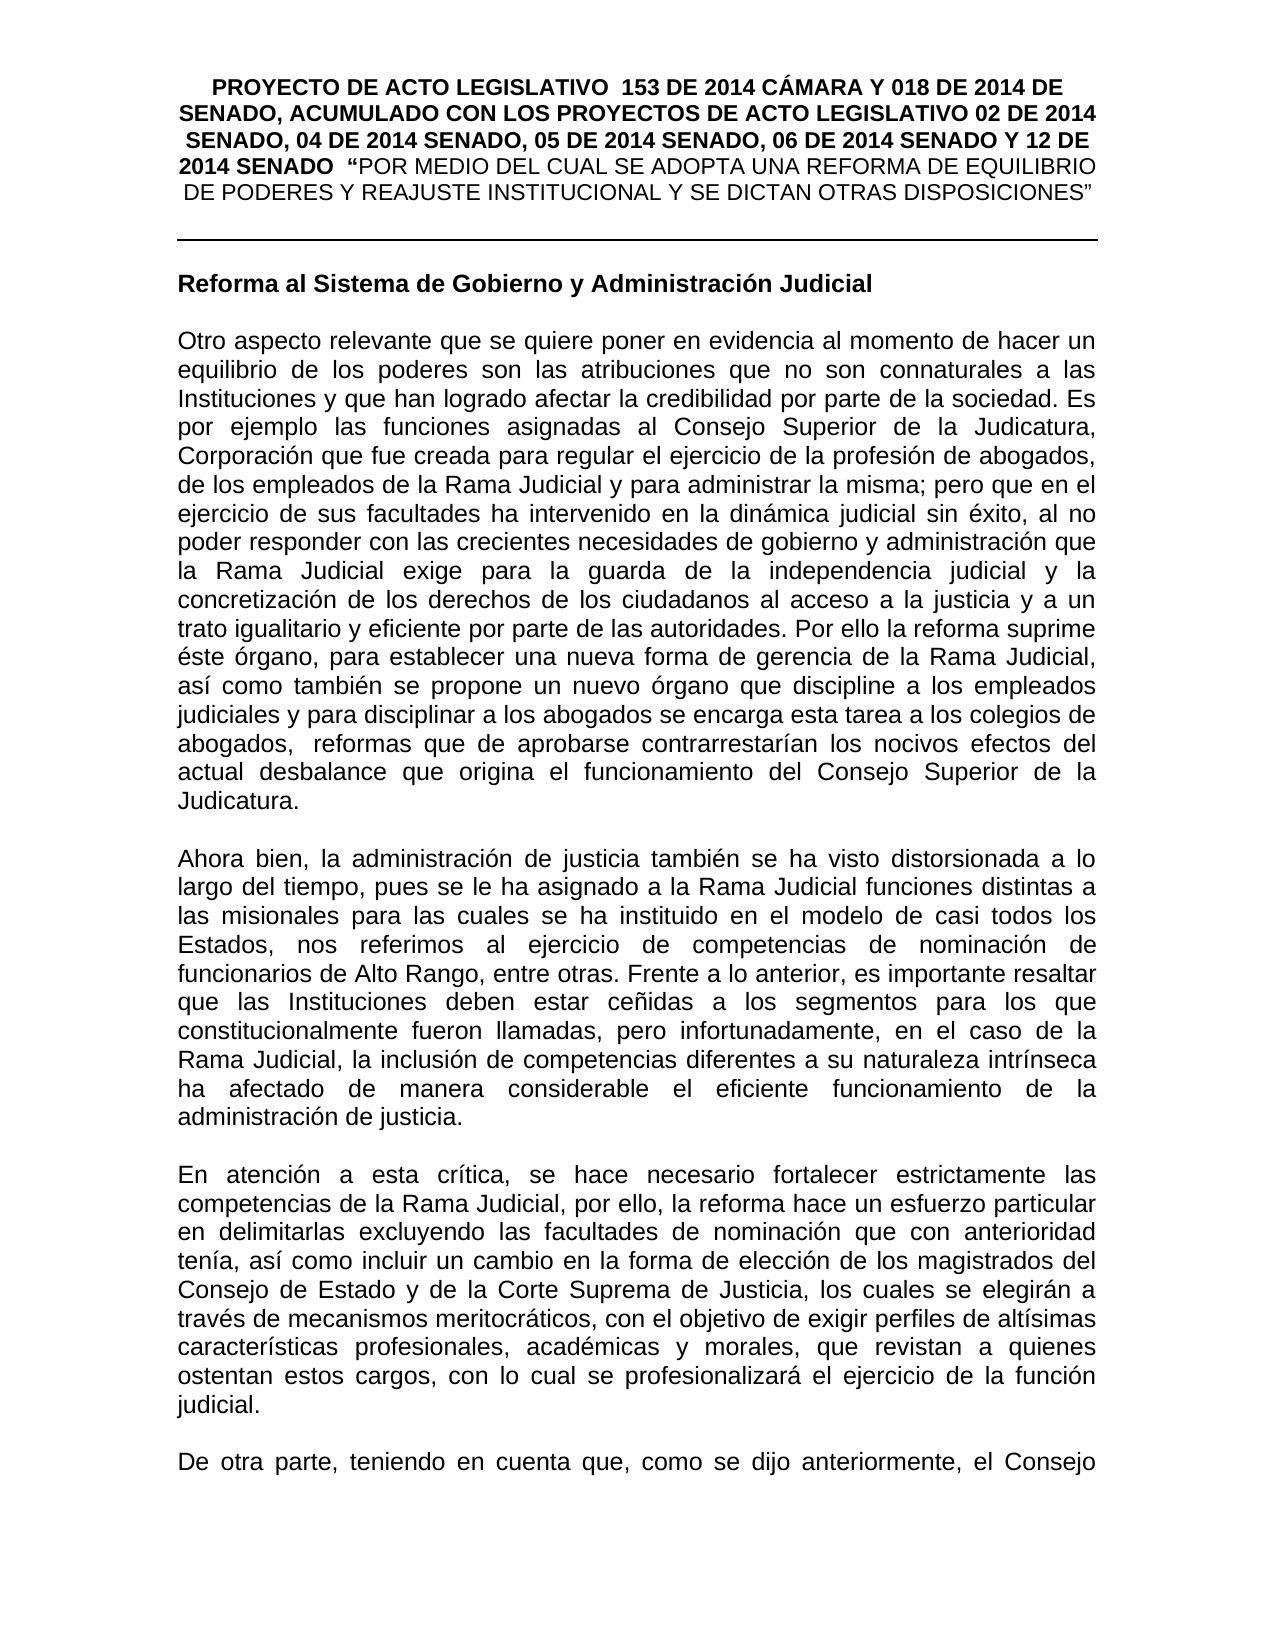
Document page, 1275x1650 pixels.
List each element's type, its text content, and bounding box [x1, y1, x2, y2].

text Reforma al Sistema de Gobierno y Administración Judicial [177, 268, 1098, 297]
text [177, 1447, 1098, 1476]
text Ahora bien, la administración de justicia también se ha visto distorsionada a lo largo del tiempo, pues se le ha asignado a la Rama Judicial funciones distintas a las misionales para las cuales se ha instituido en el modelo de casi todos los Estados, nos referimos al ejercicio de competencias de nominación de funcionarios de Alto Rango, entre otras. Frente a lo anterior, es importante resaltar que las Instituciones deben estar ceñidas a los segmentos para los que constitucionalmente fueron llamadas, pero infortunadamente, en el caso de la Rama Judicial, la inclusión de competencias diferentes a su naturaleza intrínseca ha afectado de manera considerable el eficiente funcionamiento de la administración de justicia. [177, 843, 1098, 1131]
text Otro aspecto relevante que se quiere poner en evidencia al momento de hacer un equilibrio de los poderes son las atribuciones que no son connaturales a las Instituciones y que han logrado afectar la credibilidad por parte de la sociedad. Es por ejemplo las funciones asignadas al Consejo Superior de la Judicatura, Corporación que fue creada para regular el ejercicio de la profesión de abogados, de los empleados de la Rama Judicial y para administrar la misma; pero que en el ejercicio de sus facultades ha intervenido en la dinámica judicial sin éxito, al no poder responder con las crecientes necesidades de gobierno y administración que la Rama Judicial exige para la guarda de la independencia judicial y la concretización de los derechos de los ciudadanos al acceso a la justicia y a un trato igualitario y eficiente por parte de las autoridades. Por ello la reforma suprime éste órgano, para establecer una nueva forma de gerencia de la Rama Judicial, así como también se propone un nuevo órgano que discipline a los empleados judiciales y para disciplinar a los abogados se encarga esta tarea a los colegios de abogados, reformas que de aprobarse contrarrestarían los nocivos efectos del actual desbalance que origina el funcionamiento del Consejo Superior de la Judicatura. [177, 326, 1098, 815]
text En atención a esta crítica, se hace necesario fortalecer estrictamente las competencias de la Rama Judicial, por ello, la reforma hace un esfuerzo particular en delimitarlas excluyendo las facultades de nominación que con anterioridad tenía, así como incluir un cambio en la forma de elección de los magistrados del Consejo de Estado y de la Corte Suprema de Justicia, los cuales se elegirán a través de mecanismos meritocráticos, con el objetivo de exigir perfiles de altísimas características profesionales, académicas y morales, que revistan a quienes ostentan estos cargos, con lo cual se profesionalizará el ejercicio de la función judicial. [177, 1160, 1098, 1418]
